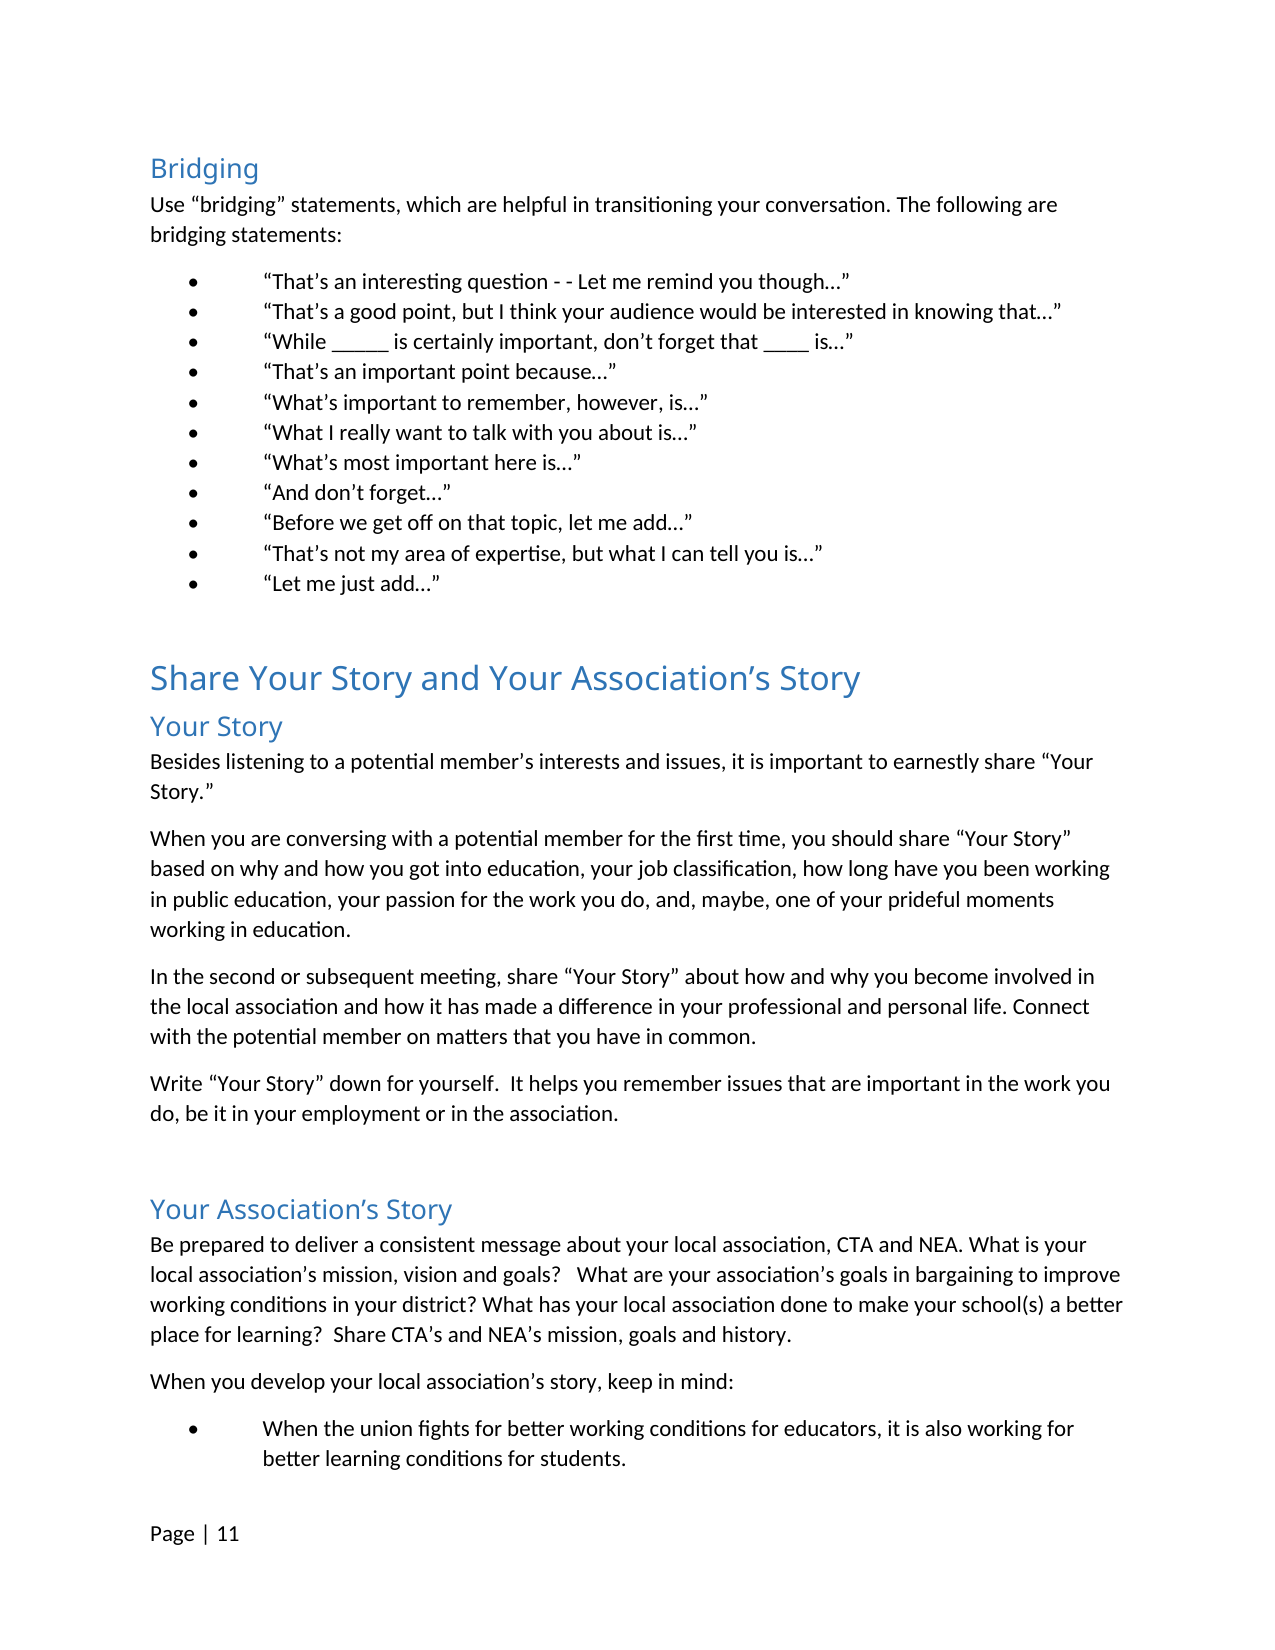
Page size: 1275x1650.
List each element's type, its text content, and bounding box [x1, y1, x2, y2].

text Write “Your Story” down for yourself. It helps you remember issues that are important in the work you do, be it in your employment or in the association. [150, 1069, 1125, 1127]
list “And don’t forget…” [187, 478, 1125, 506]
list “What’s most important here is…” [187, 448, 1125, 476]
list “Let me just add…” [187, 569, 1125, 597]
subtitle Your Story [150, 707, 1125, 744]
text When you develop your local association’s story, keep in mind: [150, 1367, 1125, 1396]
text When you are conversing with a potential member for the first time, you should share “Your Story” based on why and how you got into education, your job classification, how long have you been working in public education, your passion for the work you do, and, maybe, one of your prideful moments working in education. [150, 824, 1125, 943]
subtitle Share Your Story and Your Association’s Story [150, 654, 1125, 700]
list “What’s important to remember, however, is…” [187, 388, 1125, 416]
list “What I really want to talk with you about is…” [187, 418, 1125, 446]
list “That’s a good point, but I think your audience would be interested in knowing that…” [187, 297, 1125, 325]
text In the second or subsequent meeting, share “Your Story” about how and why you become involved in the local association and how it has made a difference in your professional and personal life. Connect with the potential member on matters that you have in common. [150, 962, 1125, 1050]
list When the union fights for better working conditions for educators, it is also working for better learning conditions for students. [187, 1414, 1125, 1473]
list “While _____ is certainly important, don’t forget that ____ is…” [187, 327, 1125, 355]
list “That’s an interesting question - - Let me remind you though…” [187, 267, 1125, 295]
text Besides listening to a potential member’s interests and issues, it is important to earnestly share “Your Story.” [150, 747, 1125, 806]
text Be prepared to deliver a consistent message about your local association, CTA and NEA. What is your local association’s mission, vision and goals? What are your association’s goals in bargaining to improve working conditions in your district? What has your local association done to make your school(s) a better place for learning? Share CTA’s and NEA’s mission, goals and history. [150, 1230, 1125, 1349]
subtitle Bridging [150, 150, 1125, 187]
list “That’s not my area of expertise, but what I can tell you is…” [187, 539, 1125, 567]
subtitle Your Association’s Story [150, 1190, 1125, 1227]
text Use “bridging” statements, which are helpful in transitioning your conversation. The following are bridging statements: [150, 190, 1125, 248]
list “That’s an important point because…” [187, 357, 1125, 386]
list “Before we get off on that topic, let me add…” [187, 508, 1125, 537]
